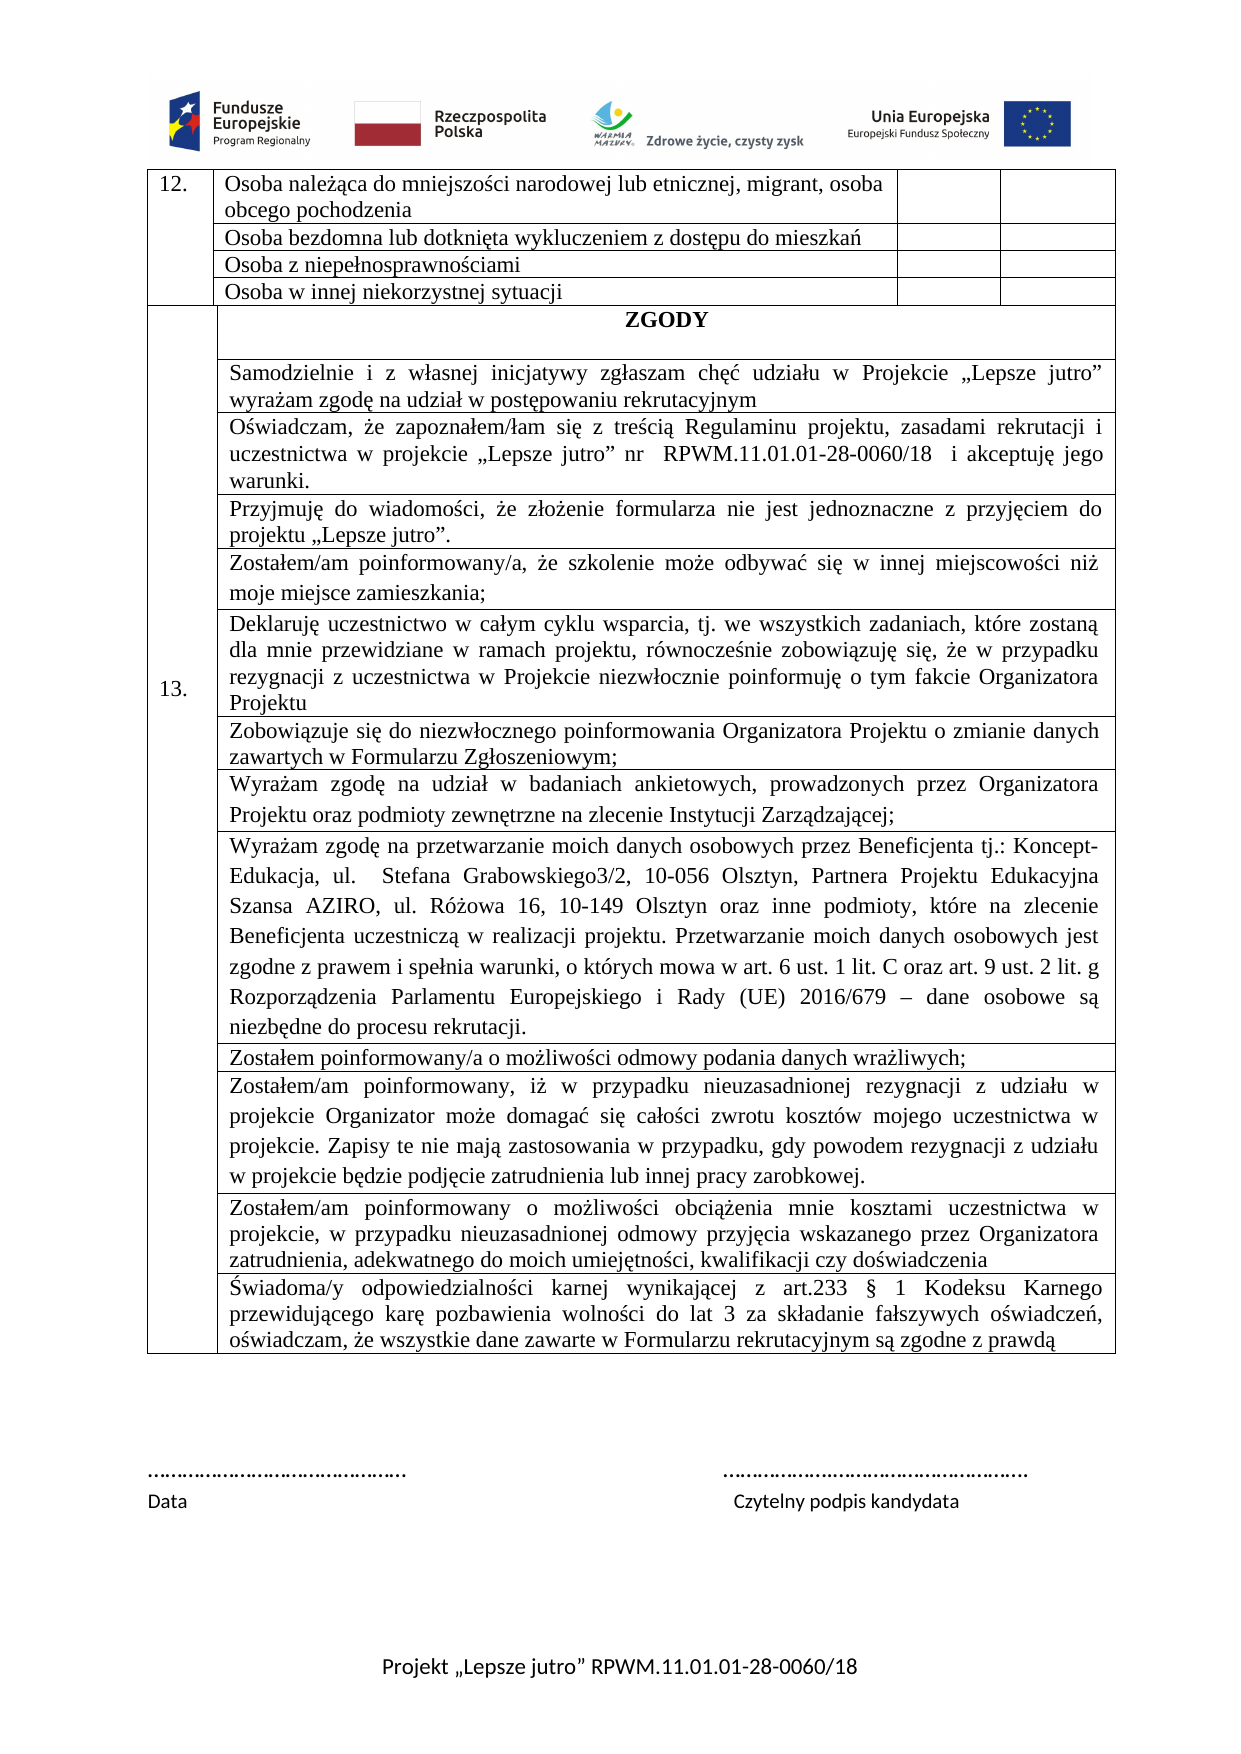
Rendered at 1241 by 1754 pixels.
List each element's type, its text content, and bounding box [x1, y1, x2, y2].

text Data Czytelny podpis kandydata [148, 1488, 1093, 1514]
table_cell Deklaruję uczestnictwo w całym cyklu wsparcia, tj. we wszystkich zadaniach, które zostaną dla mnie przewidziane w ramach projektu, równocześnie zobowiązuję się, że w przypadku rezygnacji z uczestnictwa w Projekcie niezwłocznie poinformuję o tym fakcie Organizatora Projektu [218, 610, 1115, 716]
table_cell Samodzielnie i z własnej inicjatywy zgłaszam chęć udziału w Projekcie „Lepsze jutro” wyrażam zgodę na udział w postępowaniu rekrutacyjnym [218, 360, 1115, 412]
table_cell 12. [148, 170, 213, 305]
table_cell [898, 224, 1000, 250]
table_cell [1001, 278, 1115, 305]
table_cell Wyrażam zgodę na przetwarzanie moich danych osobowych przez Beneficjenta tj.: Koncept-Edukacja, ul. Stefana Grabowskiego3/2, 10-056 Olsztyn, Partnera Projektu Edukacyjna Szansa AZIRO, ul. Różowa 16, 10-149 Olsztyn oraz inne podmioty, które na zlecenie Beneficjenta uczestniczą w realizacji projektu. Przetwarzanie moich danych osobowych jest zgodne z prawem i spełnia warunki, o których mowa w art. 6 ust. 1 lit. C oraz art. 9 ust. 2 lit. g Rozporządzenia Parlamentu Europejskiego i Rady (UE) 2016/679 – dane osobowe są niezbędne do procesu rekrutacji. [218, 832, 1115, 1043]
table_cell [1001, 224, 1115, 250]
table_cell 13. [148, 306, 217, 1353]
table_cell Osoba w innej niekorzystnej sytuacji [214, 278, 897, 305]
table_cell [1001, 251, 1115, 277]
table_cell [898, 251, 1000, 277]
table_cell [898, 278, 1000, 305]
table_cell Zostałem/am poinformowany, iż w przypadku nieuzasadnionej rezygnacji z udziału w projekcie Organizator może domagać się całości zwrotu kosztów mojego uczestnictwa w projekcie. Zapisy te nie mają zastosowania w przypadku, gdy powodem rezygnacji z udziału w projekcie będzie podjęcie zatrudnienia lub innej pracy zarobkowej. [218, 1072, 1115, 1193]
picture [147, 73, 1093, 169]
table_cell Zostałem/am poinformowany o możliwości obciążenia mnie kosztami uczestnictwa w projekcie, w przypadku nieuzasadnionej odmowy przyjęcia wskazanego przez Organizatora zatrudnienia, adekwatnego do moich umiejętności, kwalifikacji czy doświadczenia [218, 1194, 1115, 1273]
table_cell ZGODY [218, 306, 1115, 358]
table_cell Świadoma/y odpowiedzialności karnej wynikającej z art.233 § 1 Kodeksu Karnego przewidującego karę pozbawienia wolności do lat 3 za składanie fałszywych oświadczeń, oświadczam, że wszystkie dane zawarte w Formularzu rekrutacyjnym są zgodne z prawdą [218, 1274, 1115, 1353]
table_cell Osoba należąca do mniejszości narodowej lub etnicznej, migrant, osoba obcego pochodzenia [214, 170, 897, 222]
table_cell Oświadczam, że zapoznałem/łam się z treścią Regulaminu projektu, zasadami rekrutacji i uczestnictwa w projekcie „Lepsze jutro” nr RPWM.11.01.01-28-0060/18 i akceptuję jego warunki. [218, 413, 1115, 494]
text ……………………………………… ……………….……………………………. [148, 1453, 1093, 1484]
table_cell Wyrażam zgodę na udział w badaniach ankietowych, prowadzonych przez Organizatora Projektu oraz podmioty zewnętrzne na zlecenie Instytucji Zarządzającej; [218, 770, 1115, 831]
table_cell Zostałem/am poinformowany/a, że szkolenie może odbywać się w innej miejscowości niż moje miejsce zamieszkania; [218, 549, 1115, 609]
table_cell Osoba z niepełnosprawnościami [214, 251, 897, 277]
table_cell [1001, 170, 1115, 222]
table_cell Zobowiązuje się do niezwłocznego poinformowania Organizatora Projektu o zmianie danych zawartych w Formularzu Zgłoszeniowym; [218, 717, 1115, 769]
table_cell Przyjmuję do wiadomości, że złożenie formularza nie jest jednoznaczne z przyjęciem do projektu „Lepsze jutro”. [218, 495, 1115, 548]
table_cell Osoba bezdomna lub dotknięta wykluczeniem z dostępu do mieszkań [214, 224, 897, 250]
table_cell Zostałem poinformowany/a o możliwości odmowy podania danych wrażliwych; [218, 1044, 1115, 1071]
table_cell [898, 170, 1000, 222]
